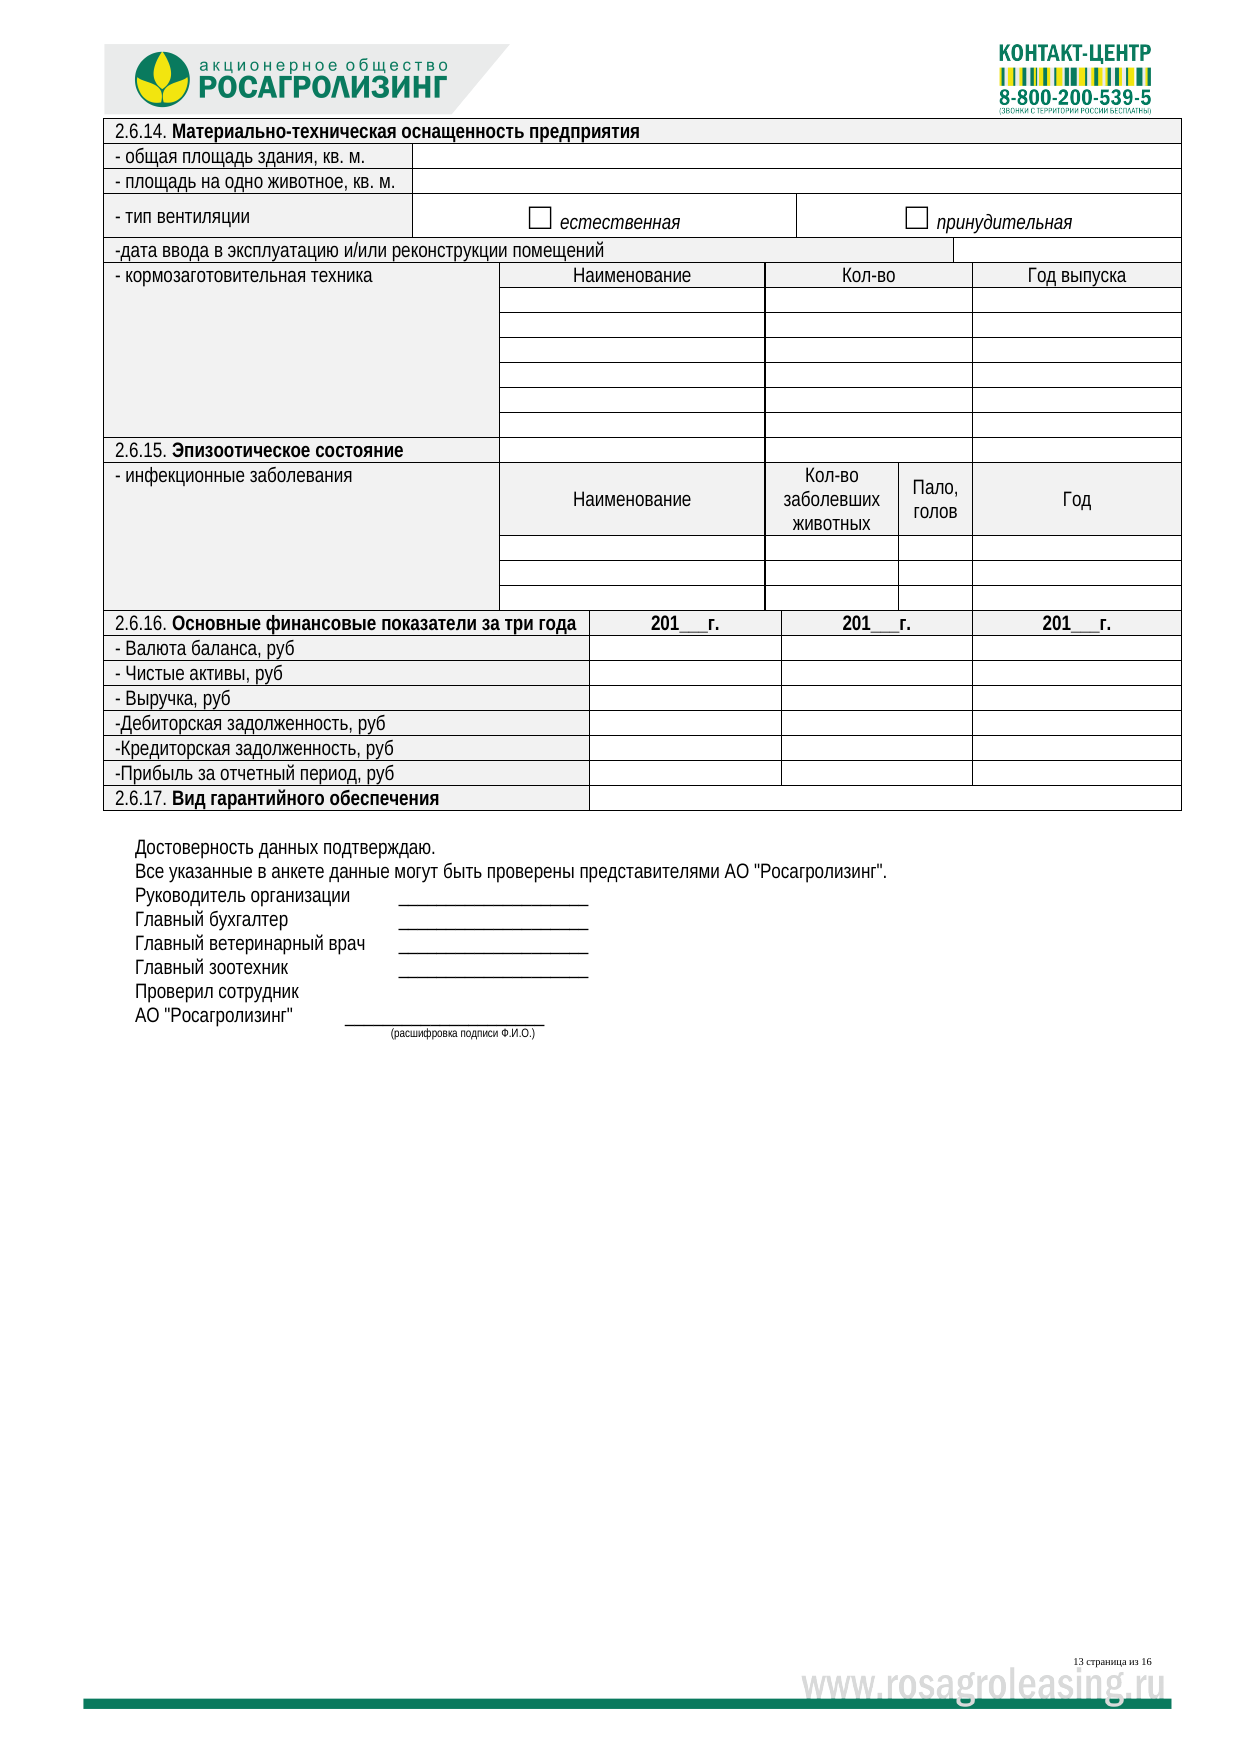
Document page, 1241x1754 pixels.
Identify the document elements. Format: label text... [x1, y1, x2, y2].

table_cell [973, 711, 1181, 735]
table_cell [500, 586, 764, 610]
table_cell [766, 388, 972, 412]
table_cell [973, 338, 1181, 362]
table_cell [500, 338, 764, 362]
table_cell 2.6.14. Материально-техническая оснащенность предприятия [104, 119, 1181, 143]
table_cell [973, 761, 1181, 785]
table_cell [500, 313, 764, 337]
table_cell - общая площадь здания, кв. м. [104, 144, 412, 168]
table_cell [973, 686, 1181, 710]
text Главный ветеринарный врач ____________________ [135, 931, 1152, 955]
text Все указанные в анкете данные могут быть проверены представителями АО "Росагролизинг". [135, 859, 1152, 883]
table_cell 201___г. [590, 611, 781, 635]
table_cell [590, 711, 781, 735]
table_cell 2.6.17. Вид гарантийного обеспечения [104, 786, 589, 810]
table_cell -дата ввода в эксплуатацию и/или реконструкции помещений [104, 238, 953, 262]
table_cell 201___г. [782, 611, 972, 635]
table_cell -Дебиторская задолженность, руб [104, 711, 589, 735]
text Главный бухгалтер ____________________ [135, 907, 1152, 931]
table_cell [782, 661, 972, 685]
table_cell Кол-во заболевших животных [766, 463, 898, 535]
table_cell [973, 561, 1181, 585]
table_cell Пало, голов [899, 463, 972, 535]
table_cell [766, 586, 898, 610]
table_cell -Кредиторская задолженность, руб [104, 736, 589, 760]
table_cell - площадь на одно животное, кв. м. [104, 169, 412, 193]
table_cell [973, 536, 1181, 560]
table_cell Кол-во [766, 263, 972, 287]
table_cell [782, 636, 972, 660]
table_cell [590, 636, 781, 660]
table_cell [973, 363, 1181, 387]
table_cell [766, 536, 898, 560]
table_cell [973, 313, 1181, 337]
table_cell [782, 686, 972, 710]
table_cell [500, 363, 764, 387]
table_cell Год [973, 463, 1181, 535]
table_cell [973, 661, 1181, 685]
table_cell 2.6.16. Основные финансовые показатели за три года [104, 611, 589, 635]
table_cell [413, 144, 1181, 168]
table_cell □ естественная [413, 194, 796, 237]
table_cell [766, 338, 972, 362]
table_cell - кормозаготовительная техника [104, 263, 499, 437]
table_cell - Чистые активы, руб [104, 661, 589, 685]
table_cell [954, 238, 1181, 262]
table_cell [500, 561, 764, 585]
table_cell - инфекционные заболевания [104, 463, 499, 610]
table_cell [500, 438, 764, 462]
table_cell [973, 388, 1181, 412]
table_cell [766, 413, 972, 437]
table_cell 2.6.15. Эпизоотическое состояние [104, 438, 499, 462]
table_cell -Прибыль за отчетный период, руб [104, 761, 589, 785]
table_cell □ принудительная [797, 194, 1181, 237]
table_cell [973, 438, 1181, 462]
table_cell [590, 661, 781, 685]
text Руководитель организации ____________________ [135, 883, 1152, 907]
text (расшифровка подписи Ф.И.О.) [135, 1027, 1152, 1051]
text Проверил сотрудник [135, 979, 1152, 1003]
table_cell [973, 736, 1181, 760]
table_cell [590, 761, 781, 785]
table_cell [590, 786, 1181, 810]
table_cell [766, 313, 972, 337]
table_cell [413, 169, 1181, 193]
table_cell [766, 561, 898, 585]
table_cell [766, 363, 972, 387]
table_cell - тип вентиляции [104, 194, 412, 237]
table_cell [500, 288, 764, 312]
table_cell [973, 586, 1181, 610]
table_cell [973, 288, 1181, 312]
table_cell [590, 686, 781, 710]
picture [104, 44, 1151, 115]
table_cell [590, 736, 781, 760]
table_cell [782, 736, 972, 760]
text Главный зоотехник ____________________ [135, 955, 1152, 979]
table_cell - Валюта баланса, руб [104, 636, 589, 660]
table_cell [782, 761, 972, 785]
table_cell - Выручка, руб [104, 686, 589, 710]
table_cell [766, 288, 972, 312]
picture [83, 1667, 1172, 1709]
text АО "Росагролизинг" _____________________ [135, 1003, 1152, 1027]
table_cell [500, 413, 764, 437]
table_cell [973, 413, 1181, 437]
text Достоверность данных подтверждаю. [135, 835, 1152, 859]
table_cell [500, 388, 764, 412]
table_cell 201___г. [973, 611, 1181, 635]
table_cell [899, 561, 972, 585]
table_cell [500, 536, 764, 560]
table_cell [973, 636, 1181, 660]
table_cell [782, 711, 972, 735]
table_cell [899, 586, 972, 610]
table_cell Наименование [500, 263, 764, 287]
table_cell [899, 536, 972, 560]
table_cell [766, 438, 972, 462]
table_cell Год выпуска [973, 263, 1181, 287]
table_cell Наименование [500, 463, 764, 535]
